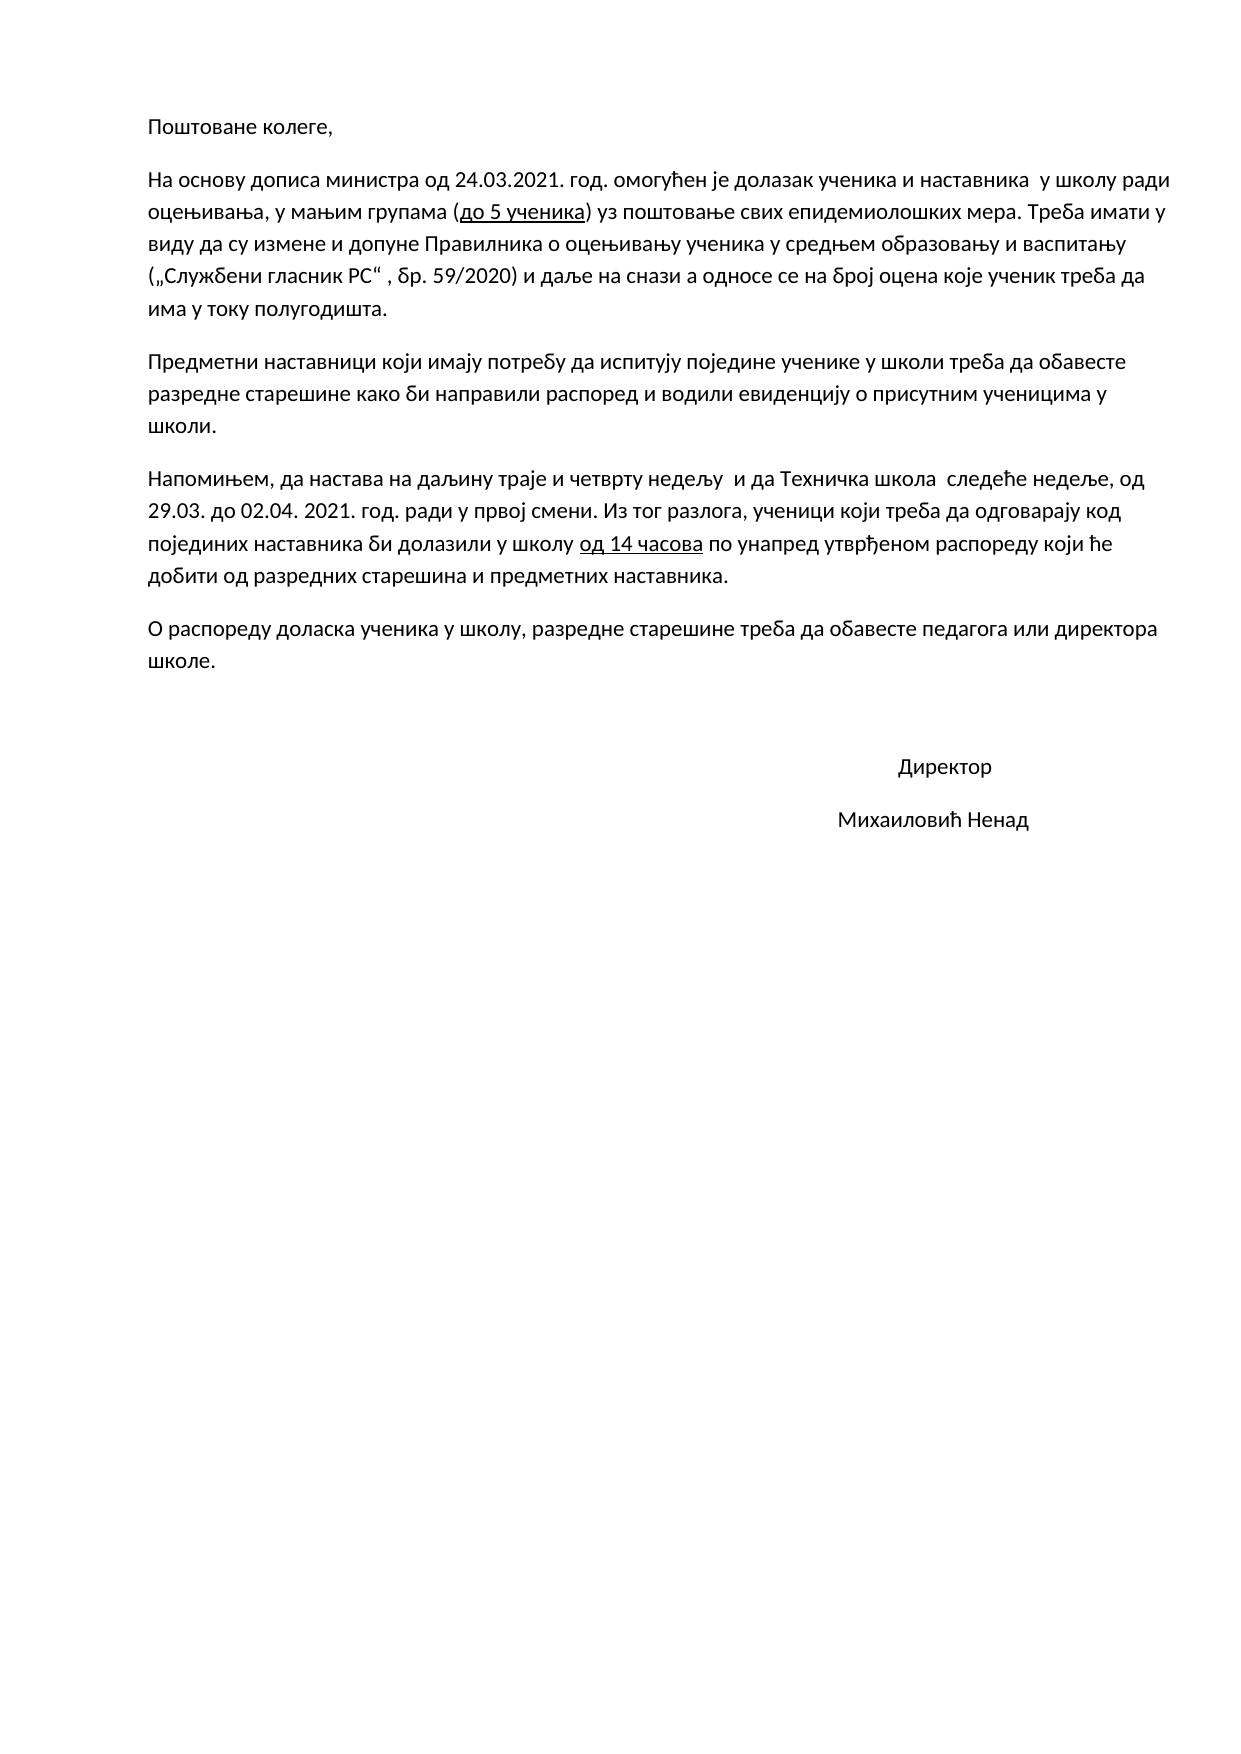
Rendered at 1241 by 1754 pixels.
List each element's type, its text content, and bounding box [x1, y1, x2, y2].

text Директор [148, 752, 1181, 780]
text Михаиловић Ненад [148, 805, 1181, 833]
text Предметни наставници који имају потребу да испитују поједине ученике у школи треба да обавесте разредне старешине како би направили распоред и водили евиденцију о присутним ученицима у школи. [148, 347, 1181, 439]
text На основу дописа министра од 24.03.2021. год. омогућен је долазак ученика и наставника у школу ради оцењивања, у мањим групама (до 5 ученика) уз поштовање свих епидемиолошких мера. Треба имати у виду да су измене и допуне Правилника о оцењивању ученика у средњем образовању и васпитању („Службени гласник РС“ , бр. 59/2020) и даље на снази а односе се на број оцена које ученик треба да има у току полугодишта. [148, 165, 1181, 322]
text О распореду доласка ученика у школу, разредне старешине треба да обавесте педагога или директора школе. [148, 614, 1181, 674]
text Напомињем, да настава на даљину траје и четврту недељу и да Техничка школа следеће недеље, од 29.03. до 02.04. 2021. год. ради у првој смени. Из тог разлога, ученици који треба да одговарају код појединих наставника би долазили у школу од 14 часова по унапред утврђеном распореду који ће добити од разредних старешина и предметних наставника. [148, 464, 1181, 589]
text Поштоване колеге, [148, 112, 1181, 140]
